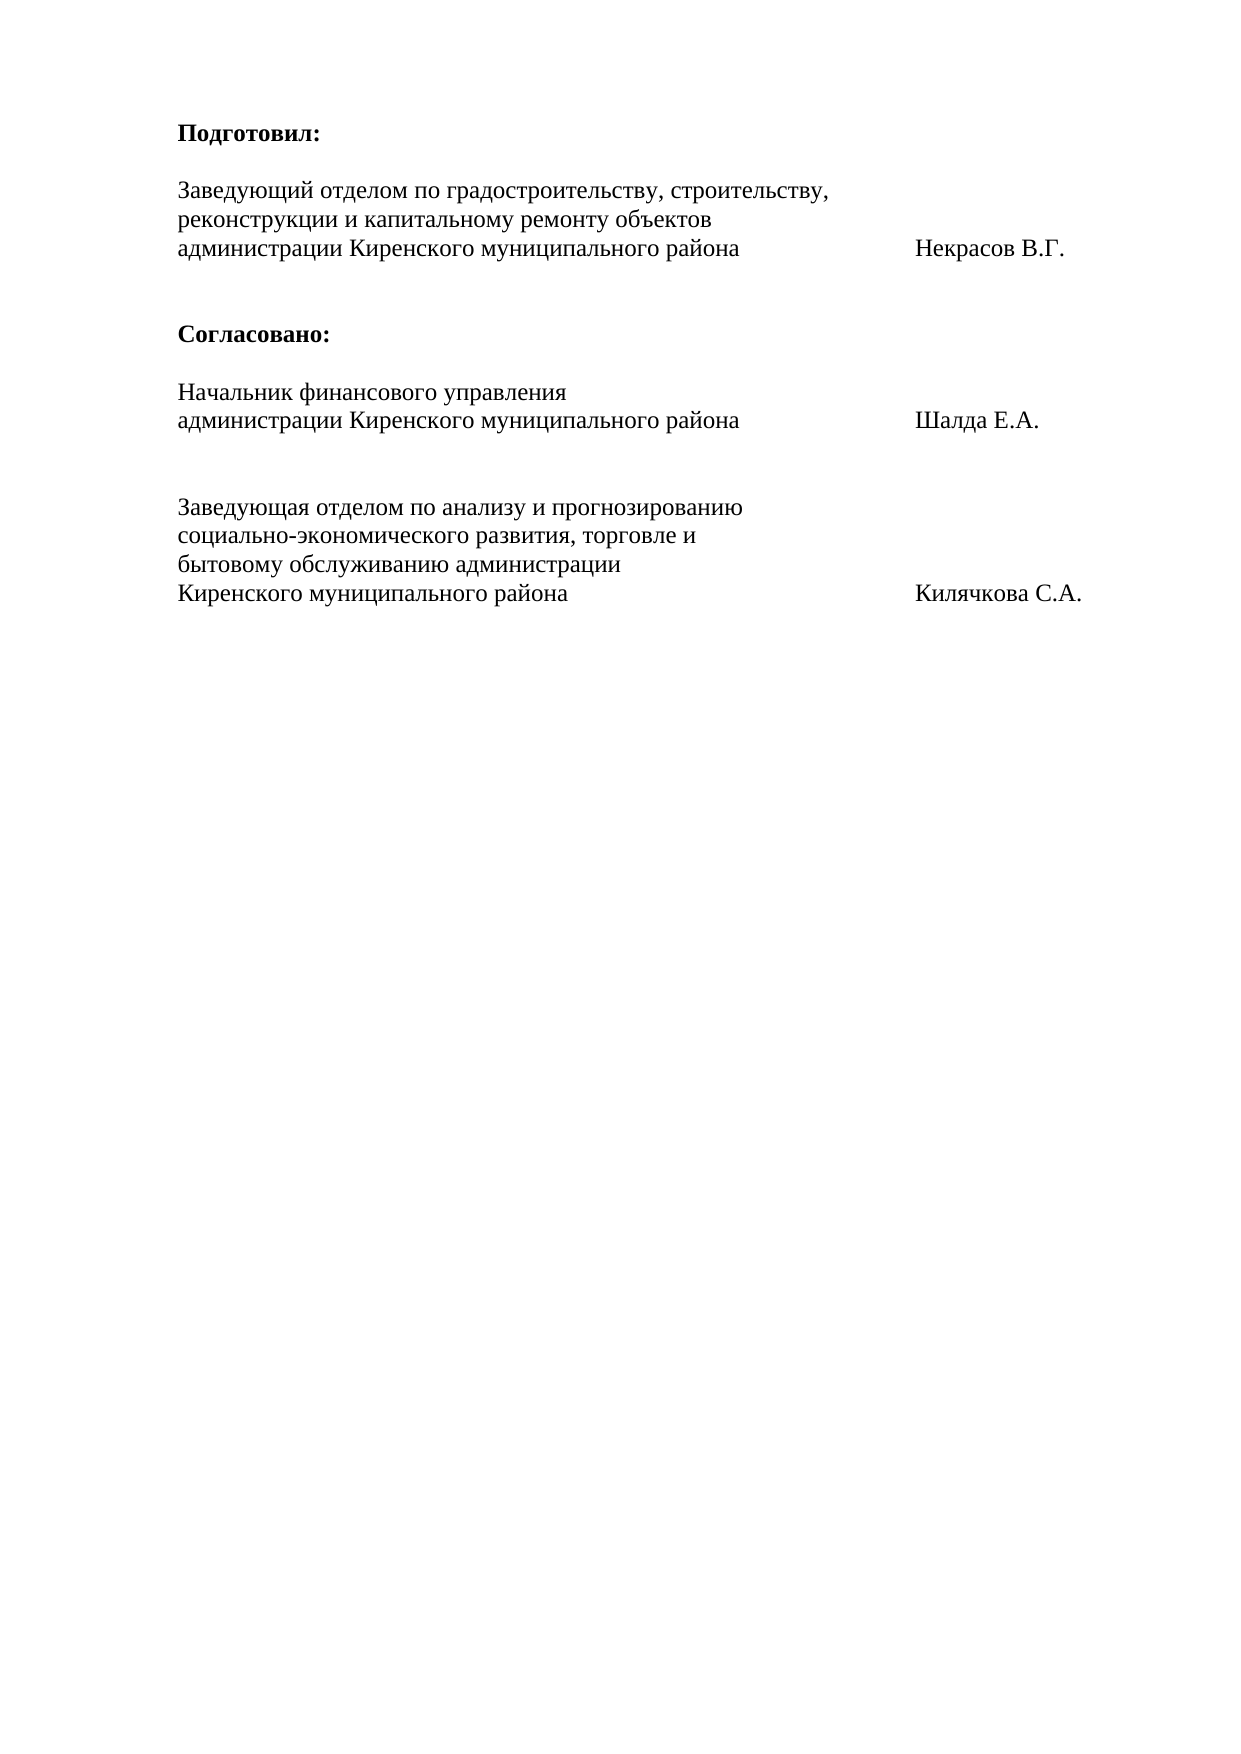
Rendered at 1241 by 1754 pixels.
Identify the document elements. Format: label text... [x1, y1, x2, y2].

text администрации Киренского муниципального района Некрасов В.Г. [177, 233, 1152, 262]
text социально-экономического развития, торговле и [177, 521, 1152, 549]
text Подготовил: [177, 118, 1152, 147]
text Заведующий отделом по градостроительству, строительству, [177, 176, 1152, 204]
text бытовому обслуживанию администрации [177, 549, 1152, 578]
text Заведующая отделом по анализу и прогнозированию [177, 492, 1152, 521]
text Начальник финансового управления [177, 377, 1152, 406]
text Киренского муниципального района Килячкова С.А. [177, 578, 1152, 607]
text Согласовано: [177, 319, 1152, 348]
text реконструкции и капитальному ремонту объектов [177, 204, 1152, 233]
text администрации Киренского муниципального района Шалда Е.А. [177, 406, 1152, 434]
